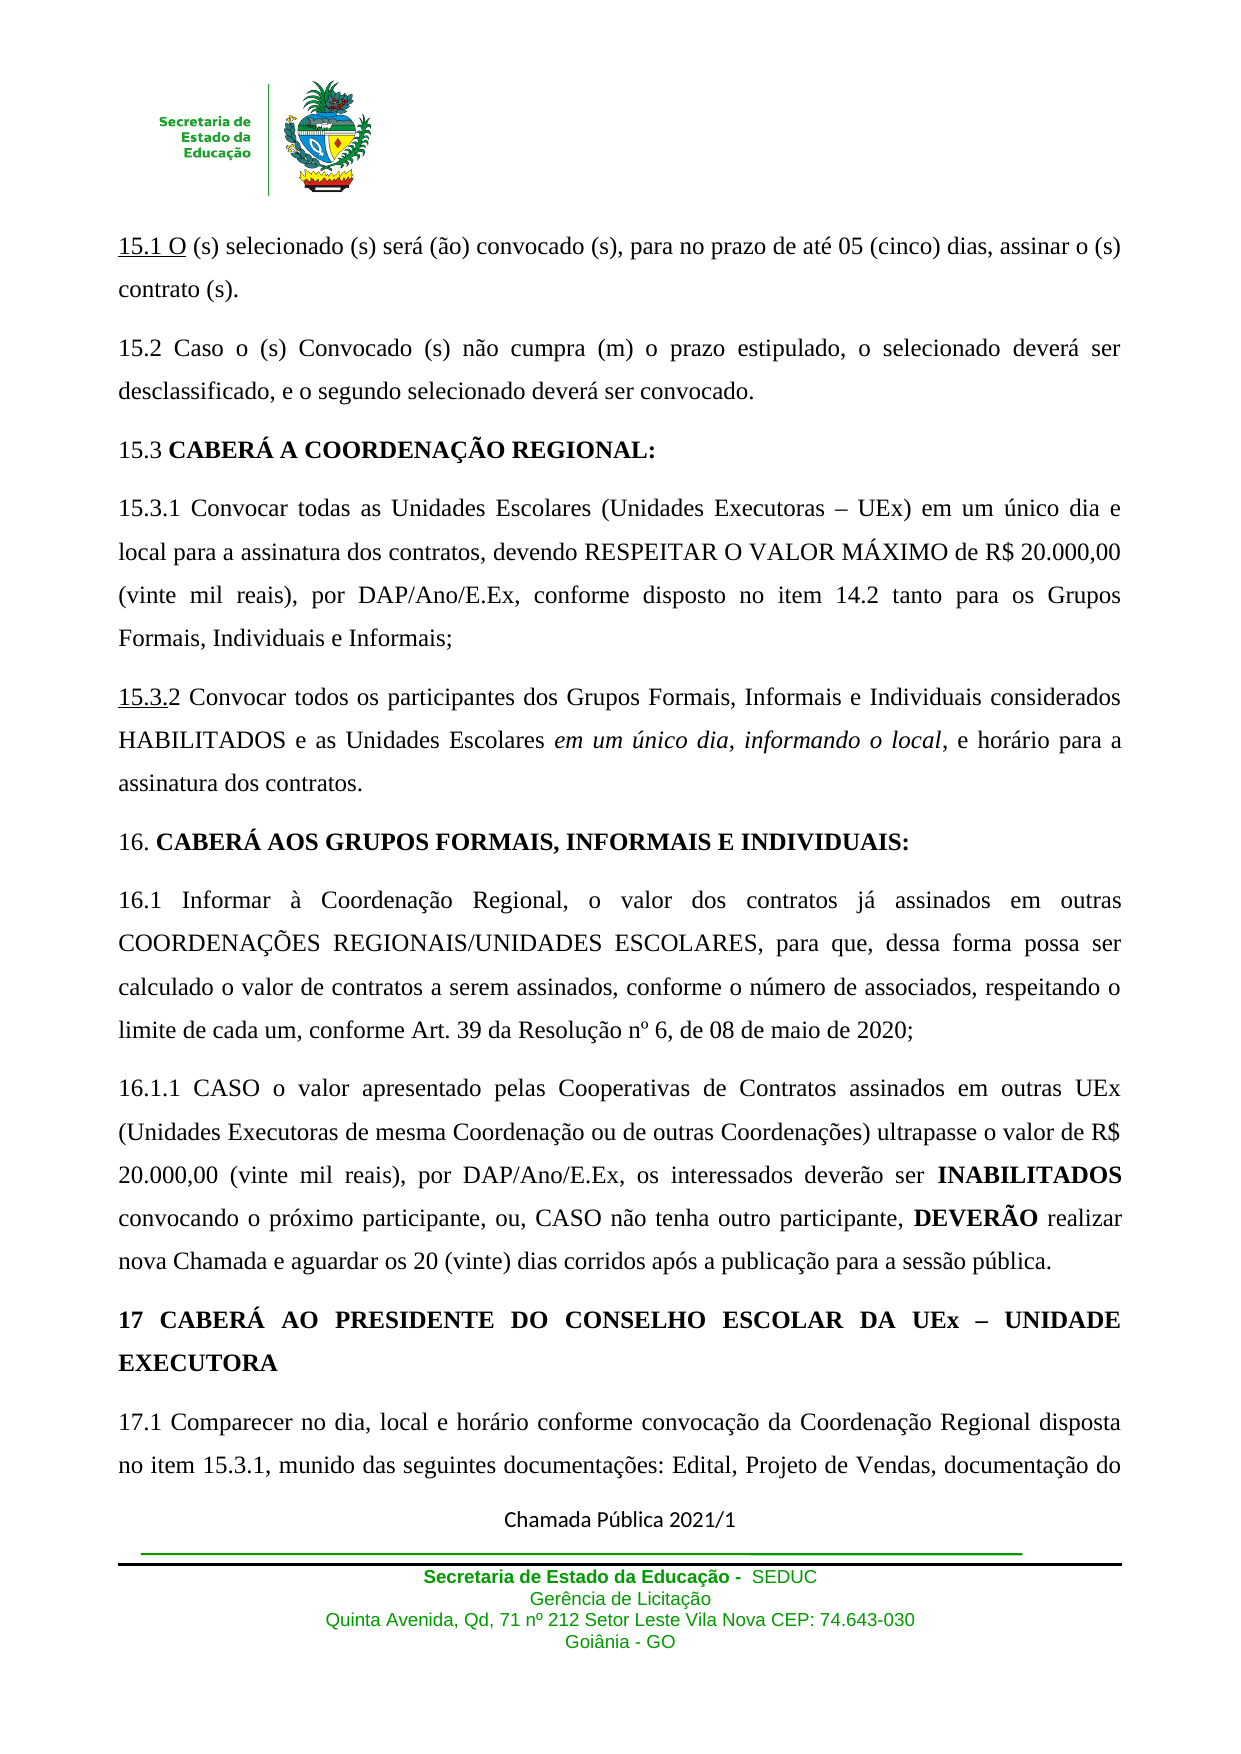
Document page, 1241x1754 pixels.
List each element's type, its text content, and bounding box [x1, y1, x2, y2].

text 17 CABERÁ AO PRESIDENTE DO CONSELHO ESCOLAR DA UEx – UNIDADE EXECUTORA [118, 1305, 1122, 1377]
text 15.1 O (s) selecionado (s) será (ão) convocado (s), para no prazo de até 05 (cinco) dias, assinar o (s) contrato (s). [118, 231, 1122, 303]
text 16. CABERÁ AOS GRUPOS FORMAIS, INFORMAIS E INDIVIDUAIS: [118, 827, 1122, 855]
text 15.3.2 Convocar todos os participantes dos Grupos Formais, Informais e Individuais considerados HABILITADOS e as Unidades Escolares em um único dia, informando o local, e horário para a assinatura dos contratos. [118, 682, 1122, 797]
text 15.3.1 Convocar todas as Unidades Escolares (Unidades Executoras – UEx) em um único dia e local para a assinatura dos contratos, devendo RESPEITAR O VALOR MÁXIMO de R$ 20.000,00 (vinte mil reais), por DAP/Ano/E.Ex, conforme disposto no item 14.2 tanto para os Grupos Formais, Individuais e Informais; [118, 493, 1122, 652]
text 15.3 CABERÁ A COORDENAÇÃO REGIONAL: [118, 435, 1122, 463]
picture [118, 73, 412, 203]
text 16.1.1 CASO o valor apresentado pelas Cooperativas de Contratos assinados em outras UEx (Unidades Executoras de mesma Coordenação ou de outras Coordenações) ultrapasse o valor de R$ 20.000,00 (vinte mil reais), por DAP/Ano/E.Ex, os interessados deverão ser INABILITADOS convocando o próximo participante, ou, CASO não tenha outro participante, DEVERÃO realizar nova Chamada e aguardar os 20 (vinte) dias corridos após a publicação para a sessão pública. [118, 1073, 1122, 1275]
text 15.2 Caso o (s) Convocado (s) não cumpra (m) o prazo estipulado, o selecionado deverá ser desclassificado, e o segundo selecionado deverá ser convocado. [118, 333, 1122, 405]
text 16.1 Informar à Coordenação Regional, o valor dos contratos já assinados em outras COORDENAÇÕES REGIONAIS/UNIDADES ESCOLARES, para que, dessa forma possa ser calculado o valor de contratos a serem assinados, conforme o número de associados, respeitando o limite de cada um, conforme Art. 39 da Resolução nº 6, de 08 de maio de 2020; [118, 885, 1122, 1043]
